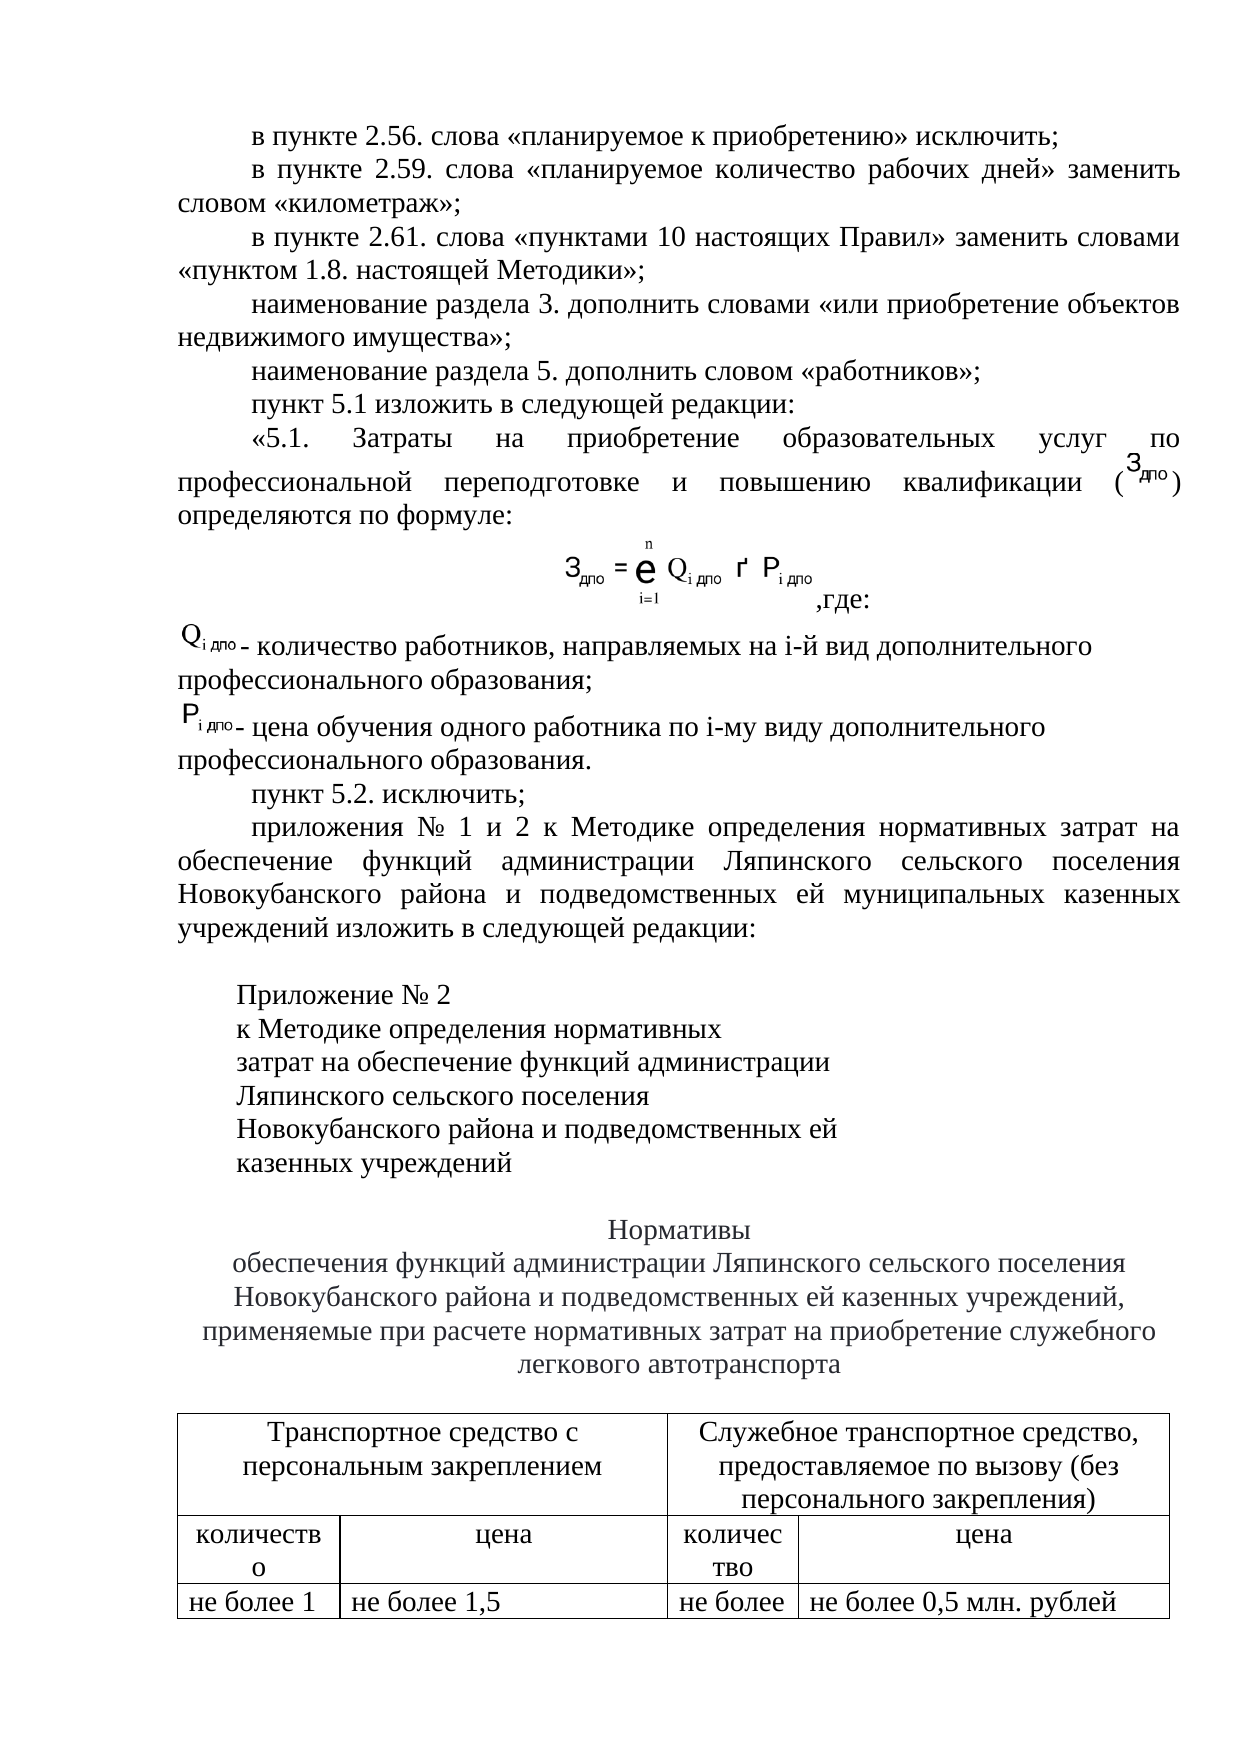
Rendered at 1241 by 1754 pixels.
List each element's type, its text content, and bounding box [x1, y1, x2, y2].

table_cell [178, 1584, 339, 1618]
text казенных учреждений [236, 1145, 1181, 1178]
picture [177, 695, 235, 737]
text наименование раздела 3. дополнить словами «или приобретение объектов недвижимого имущества»; [177, 286, 1181, 353]
text приложения № 1 и 2 к Методике определения нормативных затрат на обеспечение функций администрации Ляпинского сельского поселения Новокубанского района и подведомственных ей муниципальных казенных учреждений изложить в следующей редакции: [177, 809, 1181, 944]
table_cell цена [799, 1516, 1169, 1583]
text к Методике определения нормативных [236, 1011, 1181, 1044]
table_cell количество [668, 1516, 798, 1583]
text в пункте 2.59. слова «планируемое количество рабочих дней» заменить словом «километраж»; [177, 152, 1181, 219]
text - цена обучения одного работника по i-му виду дополнительного профессионального образования. [177, 696, 1181, 776]
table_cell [799, 1584, 1169, 1618]
text Нормативы [177, 1212, 1181, 1246]
picture [1124, 453, 1172, 491]
table_cell цена [341, 1516, 667, 1583]
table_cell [341, 1584, 667, 1618]
text обеспечения функций администрации Ляпинского сельского поселения Новокубанского района и подведомственных ей казенных учреждений, применяемые при расчете нормативных затрат на приобретение служебного легкового автотранспорта [177, 1246, 1181, 1380]
text - количество работников, направляемых на i-й вид дополнительного профессионального образования; [177, 615, 1181, 696]
text пункт 5.2. исключить; [177, 776, 1181, 809]
picture [560, 530, 816, 609]
table_header Служебное транспортное средство, предоставляемое по вызову (без персонального закрепления) [668, 1414, 1169, 1515]
text в пункте 2.56. слова «планируемое к приобретению» исключить; [177, 118, 1181, 152]
text Приложение № 2 [236, 977, 1181, 1011]
text «5.1. Затраты на приобретение образовательных услуг по профессиональной переподготовке и повышению квалификации () определяются по формуле: [177, 420, 1181, 531]
text затрат на обеспечение функций администрации [236, 1044, 1181, 1078]
text пункт 5.1 изложить в следующей редакции: [177, 386, 1181, 420]
text Новокубанского района и подведомственных ей [236, 1111, 1181, 1145]
text в пункте 2.61. слова «пунктами 10 настоящих Правил» заменить словами «пунктом 1.8. настоящей Методики»; [177, 219, 1181, 286]
table_cell количество [178, 1516, 339, 1583]
picture [177, 615, 240, 656]
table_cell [668, 1584, 798, 1618]
text Ляпинского сельского поселения [236, 1078, 1181, 1111]
text ,где: [177, 531, 1181, 615]
table_header Транспортное средство с персональным закреплением [178, 1414, 667, 1515]
text наименование раздела 5. дополнить словом «работников»; [177, 353, 1181, 386]
